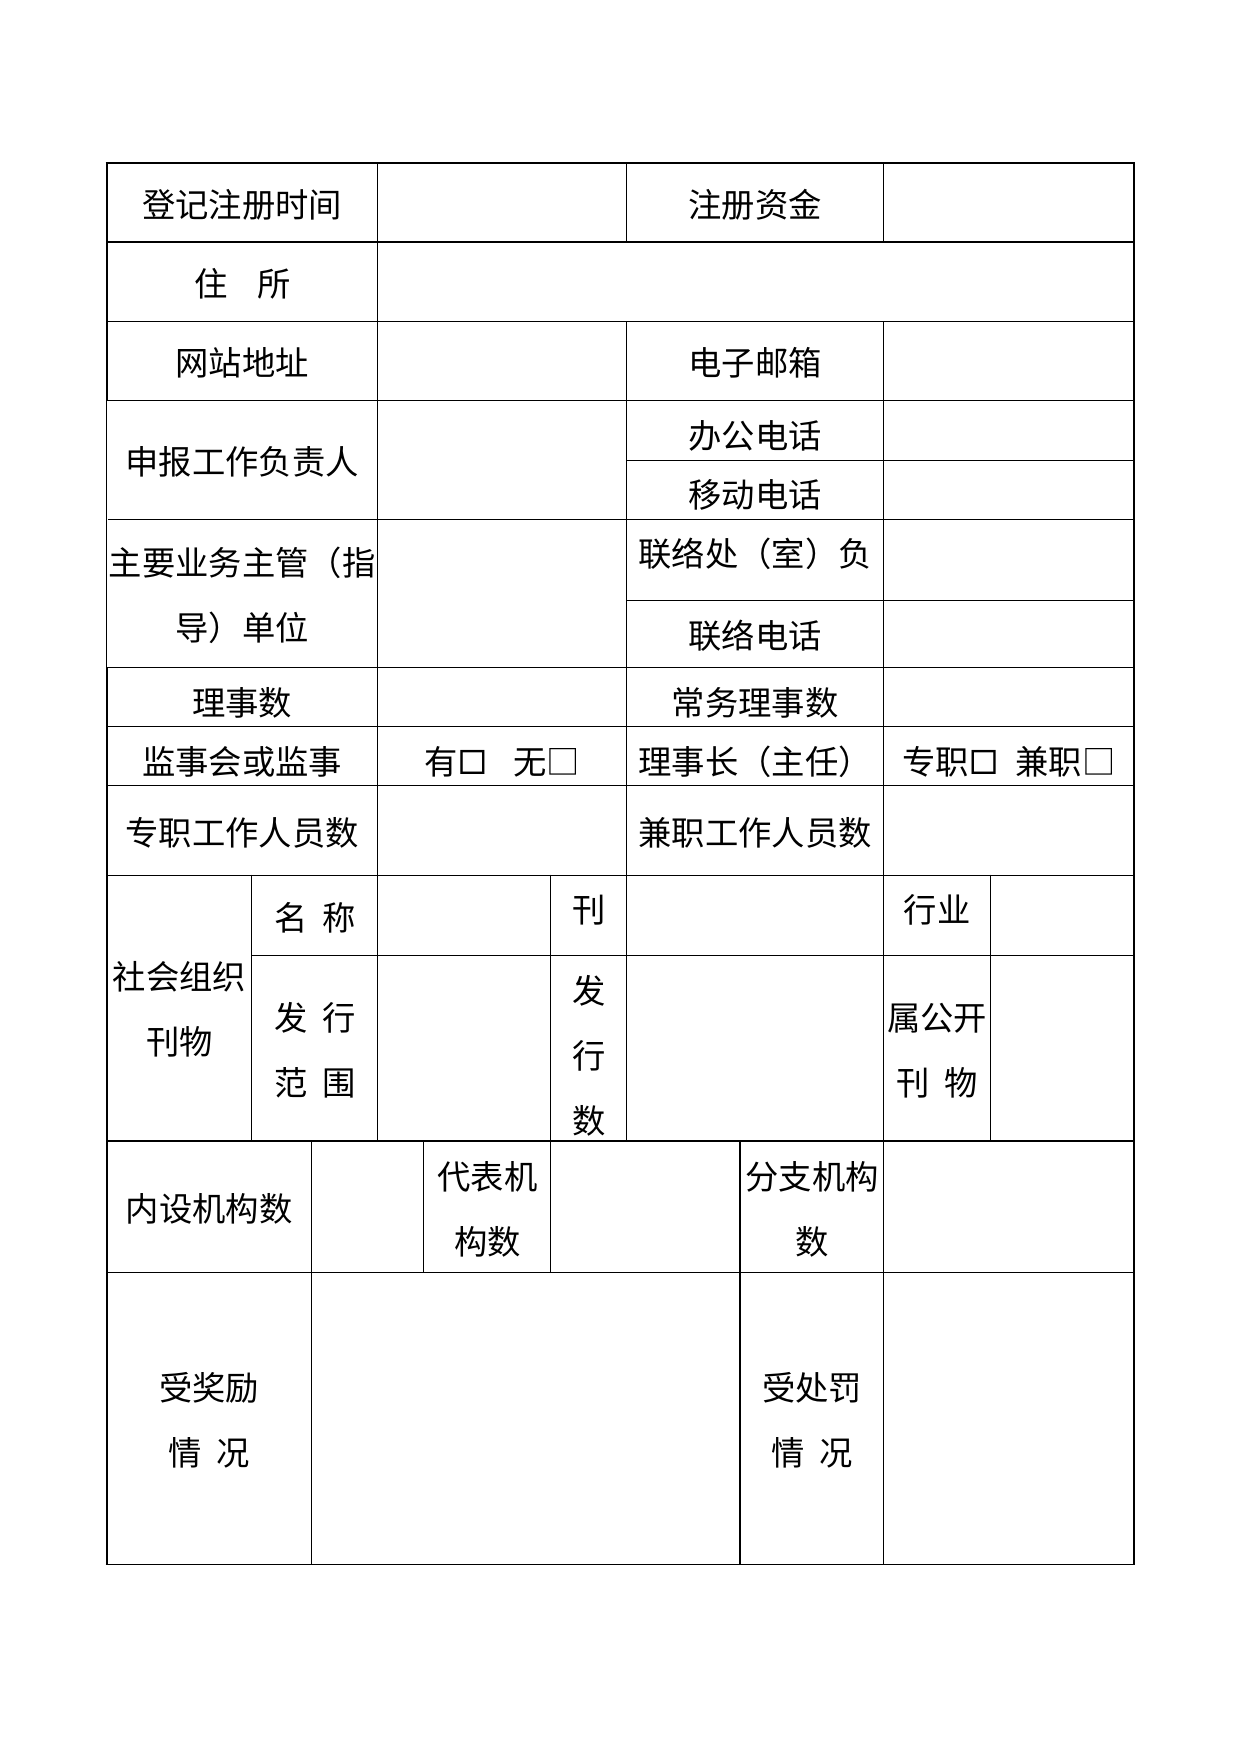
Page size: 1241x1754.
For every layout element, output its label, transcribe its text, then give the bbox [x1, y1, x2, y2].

table_cell [884, 401, 1133, 459]
table_cell [378, 956, 550, 1140]
table_cell 名 称 [252, 876, 377, 955]
table_cell [884, 322, 1133, 400]
table_cell 住 所 [108, 243, 377, 321]
table_cell 行业 内刊 [884, 876, 990, 955]
table_cell 社会组织刊物 [108, 876, 251, 1140]
table_cell [378, 401, 626, 518]
table_cell [312, 1273, 739, 1564]
table_cell 移动电话 [627, 461, 883, 518]
table_cell [378, 786, 626, 874]
table_cell 有 无□ [378, 727, 626, 785]
table_cell 理事数 [108, 668, 377, 726]
table_header 登记注册时间 [108, 164, 377, 241]
table_cell 代表机构数 [424, 1142, 550, 1272]
table_cell 申报工作负责人 [107, 401, 377, 518]
table_cell [884, 668, 1133, 726]
table_cell 兼职工作人员数 [627, 786, 883, 874]
table_cell 电子邮箱 [627, 322, 883, 400]
table_cell [991, 876, 1133, 955]
table_cell 联络电话 [627, 601, 883, 667]
table_cell 主要业务主管（指导）单位 [107, 519, 377, 667]
table_cell 属公开 刊 物 [884, 956, 990, 1140]
table_cell [378, 876, 550, 955]
table_cell [378, 520, 626, 667]
table_cell 受奖励 情 况 [108, 1273, 311, 1564]
table_cell 办公电话 [627, 401, 883, 459]
table_cell [884, 786, 1133, 874]
table_cell [378, 243, 1133, 321]
table_cell 受处罚 情 况 [741, 1273, 883, 1564]
table_cell 联络处（室）负责人 [627, 520, 883, 600]
table_cell [312, 1142, 423, 1272]
table_cell 理事长（主任） [627, 727, 883, 785]
table_cell 分支机构数 [741, 1142, 883, 1272]
table_cell 监事会或监事 [108, 727, 377, 785]
table_cell 发 行 数 量 [551, 956, 626, 1140]
table_cell [884, 520, 1133, 600]
table_header [378, 164, 626, 241]
table_cell 专职 兼职□ [884, 727, 1133, 785]
table_header 注册资金 [627, 164, 883, 241]
table_cell 常务理事数 [627, 668, 883, 726]
table_cell [884, 1142, 1133, 1272]
table_cell [991, 956, 1133, 1140]
table_cell [884, 601, 1133, 667]
table_header [884, 164, 1133, 241]
table_cell [884, 1273, 1133, 1564]
table_cell 专职工作人员数 [108, 786, 377, 874]
table_cell [551, 1142, 739, 1272]
table_cell 刊 号 [551, 876, 626, 955]
table_cell [378, 322, 626, 400]
table_cell [884, 461, 1133, 518]
table_cell 内设机构数 [108, 1142, 311, 1272]
table_cell 发 行 范 围 [252, 956, 377, 1140]
table_cell [627, 956, 883, 1140]
table_cell [378, 668, 626, 726]
table_cell 网站地址 [108, 322, 377, 400]
table_cell [627, 876, 883, 955]
